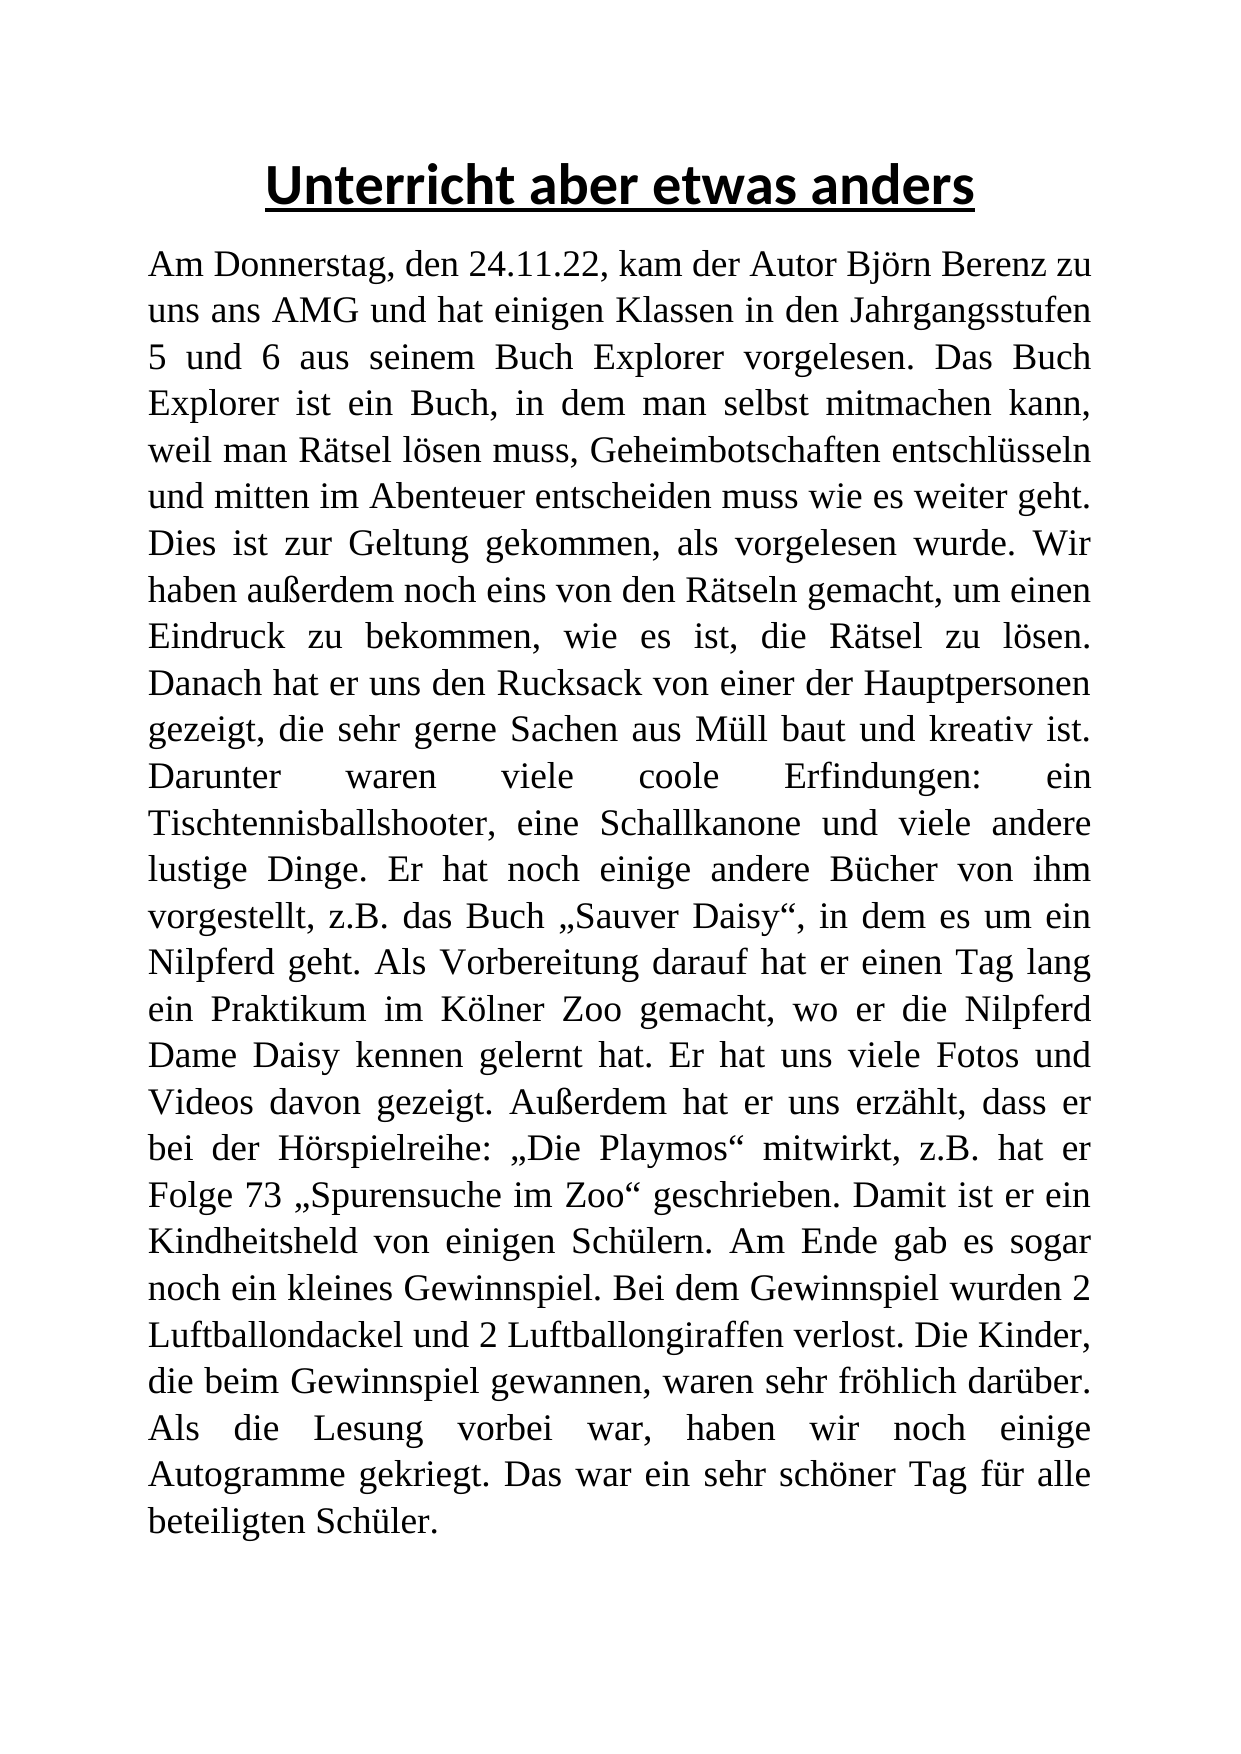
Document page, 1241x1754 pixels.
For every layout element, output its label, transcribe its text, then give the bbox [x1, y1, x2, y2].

text Am Donnerstag, den 24.11.22, kam der Autor Björn Berenz zu uns ans AMG und hat einigen Klassen in den Jahrgangsstufen 5 und 6 aus seinem Buch Explorer vorgelesen. Das Buch Explorer ist ein Buch, in dem man selbst mitmachen kann, weil man Rätsel lösen muss, Geheimbotschaften entschlüsseln und mitten im Abenteuer entscheiden muss wie es weiter geht. Dies ist zur Geltung gekommen, als vorgelesen wurde. Wir haben außerdem noch eins von den Rätseln gemacht, um einen Eindruck zu bekommen, wie es ist, die Rätsel zu lösen. Danach hat er uns den Rucksack von einer der Hauptpersonen gezeigt, die sehr gerne Sachen aus Müll baut und kreativ ist. Darunter waren viele coole Erfindungen: ein Tischtennisballshooter, eine Schallkanone und viele andere lustige Dinge. Er hat noch einige andere Bücher von ihm vorgestellt, z.B. das Buch „Sauver Daisy“, in dem es um ein Nilpferd geht. Als Vorbereitung darauf hat er einen Tag lang ein Praktikum im Kölner Zoo gemacht, wo er die Nilpferd Dame Daisy kennen gelernt hat. Er hat uns viele Fotos und Videos davon gezeigt. Außerdem hat er uns erzählt, dass er bei der Hörspielreihe: „Die Playmos“ mitwirkt, z.B. hat er Folge 73 „Spurensuche im Zoo“ geschrieben. Damit ist er ein Kindheitsheld von einigen Schülern. Am Ende gab es sogar noch ein kleines Gewinnspiel. Bei dem Gewinnspiel wurden 2 Luftballondackel und 2 Luftballongiraffen verlost. Die Kinder, die beim Gewinnspiel gewannen, waren sehr fröhlich darüber. Als die Lesung vorbei war, haben wir noch einige Autogramme gekriegt. Das war ein sehr schöner Tag für alle beteiligten Schüler. [148, 241, 1093, 1541]
text Unterricht aber etwas anders [148, 148, 1093, 219]
